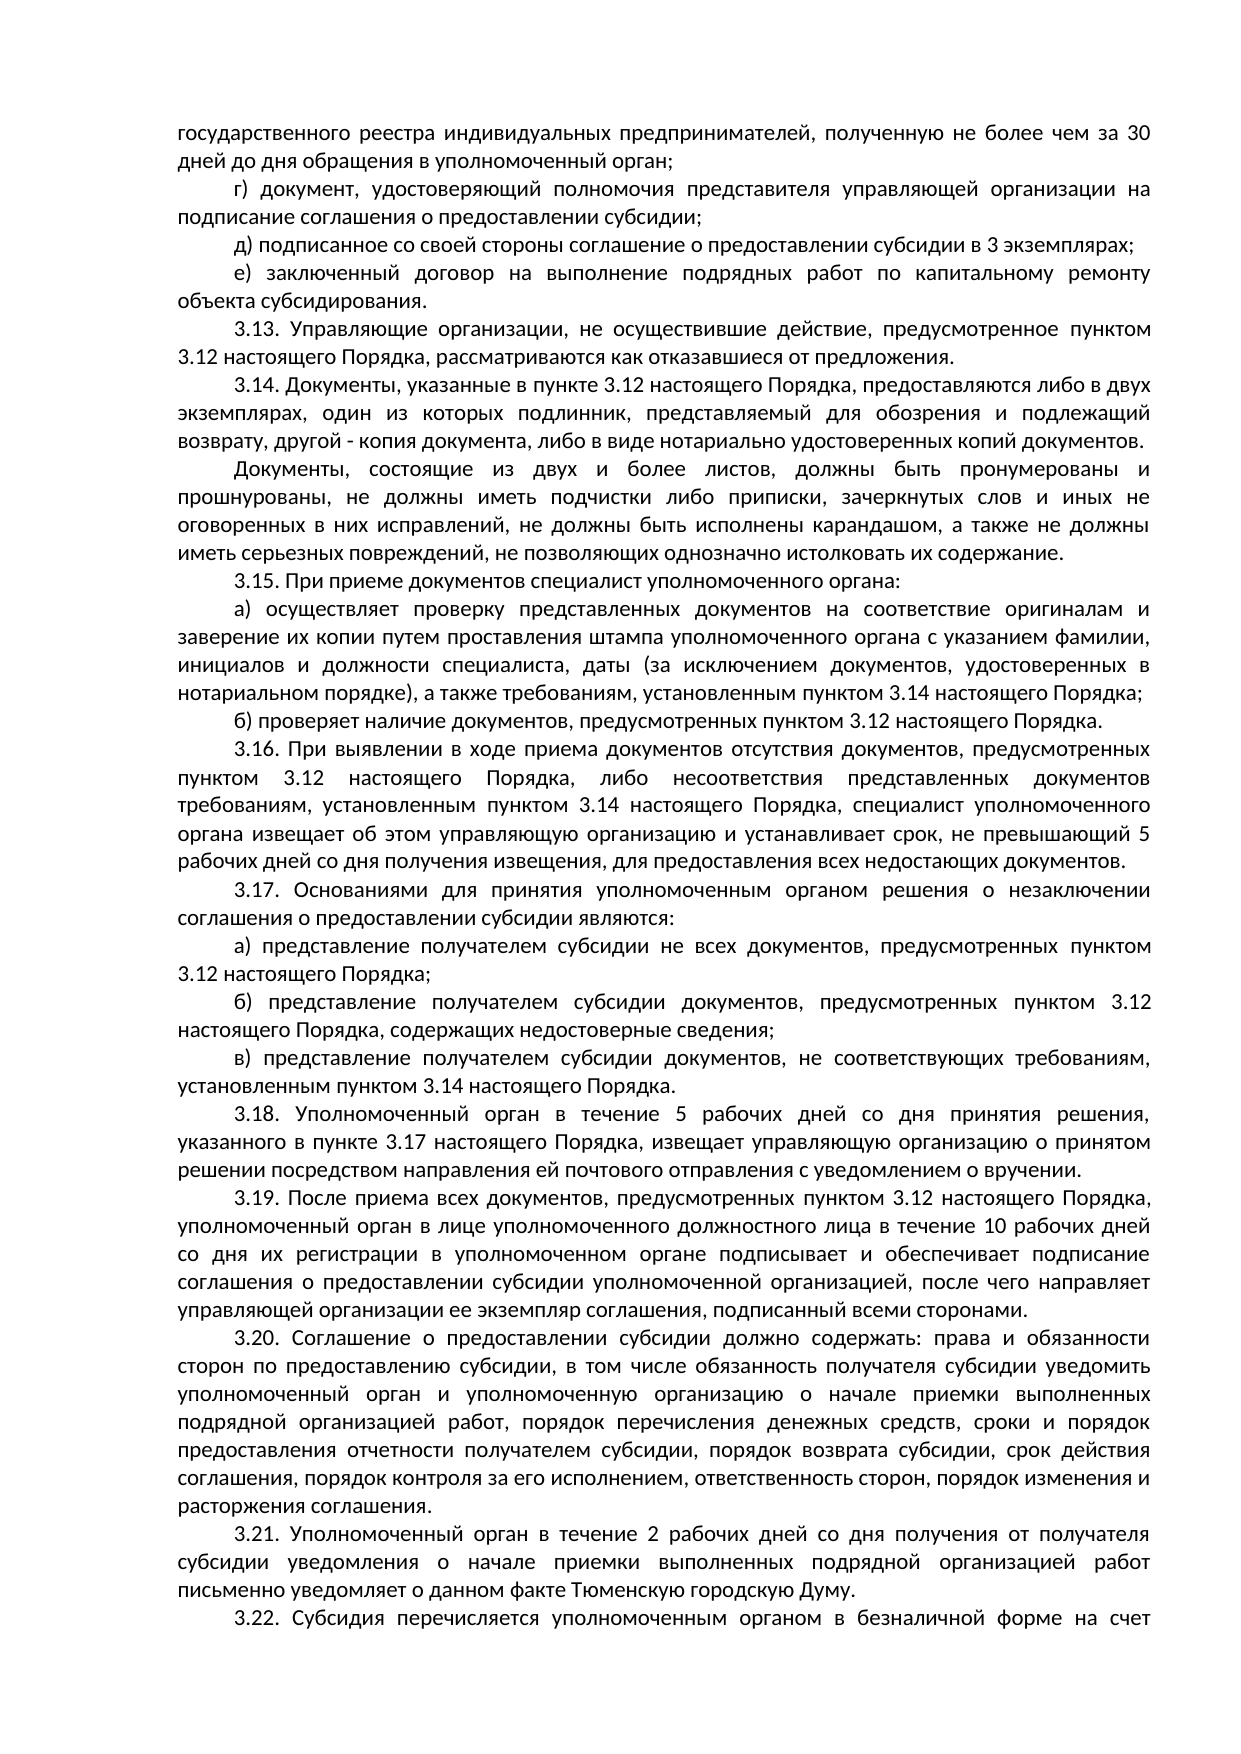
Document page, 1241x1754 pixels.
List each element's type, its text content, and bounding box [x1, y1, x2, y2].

text 3.16. При выявлении в ходе приема документов отсутствия документов, предусмотренных пунктом 3.12 настоящего Порядка, либо несоответствия представленных документов требованиям, установленным пунктом 3.14 настоящего Порядка, специалист уполномоченного органа извещает об этом управляющую организацию и устанавливает срок, не превышающий 5 рабочих дней со дня получения извещения, для предоставления всех недостающих документов. [177, 734, 1152, 875]
text 3.19. После приема всех документов, предусмотренных пунктом 3.12 настоящего Порядка, уполномоченный орган в лице уполномоченного должностного лица в течение 10 рабочих дней со дня их регистрации в уполномоченном органе подписывает и обеспечивает подписание соглашения о предоставлении субсидии уполномоченной организацией, после чего направляет управляющей организации ее экземпляр соглашения, подписанный всеми сторонами. [177, 1183, 1152, 1323]
text 3.17. Основаниями для принятия уполномоченным органом решения о незаключении соглашения о предоставлении субсидии являются: [177, 875, 1152, 931]
text б) представление получателем субсидии документов, предусмотренных пунктом 3.12 настоящего Порядка, содержащих недостоверные сведения; [177, 987, 1152, 1043]
text а) осуществляет проверку представленных документов на соответствие оригиналам и заверение их копии путем проставления штампа уполномоченного органа с указанием фамилии, инициалов и должности специалиста, даты (за исключением документов, удостоверенных в нотариальном порядке), а также требованиям, установленным пунктом 3.14 настоящего Порядка; [177, 594, 1152, 707]
text д) подписанное со своей стороны соглашение о предоставлении субсидии в 3 экземплярах; [177, 230, 1152, 258]
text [177, 118, 1152, 174]
text е) заключенный договор на выполнение подрядных работ по капитальному ремонту объекта субсидирования. [177, 258, 1152, 314]
text Документы, состоящие из двух и более листов, должны быть пронумерованы и прошнурованы, не должны иметь подчистки либо приписки, зачеркнутых слов и иных не оговоренных в них исправлений, не должны быть исполнены карандашом, а также не должны иметь серьезных повреждений, не позволяющих однозначно истолковать их содержание. [177, 454, 1152, 566]
text в) представление получателем субсидии документов, не соответствующих требованиям, установленным пунктом 3.14 настоящего Порядка. [177, 1043, 1152, 1099]
text 3.18. Уполномоченный орган в течение 5 рабочих дней со дня принятия решения, указанного в пункте 3.17 настоящего Порядка, извещает управляющую организацию о принятом решении посредством направления ей почтового отправления с уведомлением о вручении. [177, 1099, 1152, 1183]
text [177, 1603, 1152, 1631]
text а) представление получателем субсидии не всех документов, предусмотренных пунктом 3.12 настоящего Порядка; [177, 931, 1152, 987]
text г) документ, удостоверяющий полномочия представителя управляющей организации на подписание соглашения о предоставлении субсидии; [177, 174, 1152, 230]
text 3.20. Соглашение о предоставлении субсидии должно содержать: права и обязанности сторон по предоставлению субсидии, в том числе обязанность получателя субсидии уведомить уполномоченный орган и уполномоченную организацию о начале приемки выполненных подрядной организацией работ, порядок перечисления денежных средств, сроки и порядок предоставления отчетности получателем субсидии, порядок возврата субсидии, срок действия соглашения, порядок контроля за его исполнением, ответственность сторон, порядок изменения и расторжения соглашения. [177, 1323, 1152, 1519]
text б) проверяет наличие документов, предусмотренных пунктом 3.12 настоящего Порядка. [177, 707, 1152, 734]
text 3.14. Документы, указанные в пункте 3.12 настоящего Порядка, предоставляются либо в двух экземплярах, один из которых подлинник, представляемый для обозрения и подлежащий возврату, другой - копия документа, либо в виде нотариально удостоверенных копий документов. [177, 370, 1152, 454]
text 3.15. При приеме документов специалист уполномоченного органа: [177, 566, 1152, 594]
text 3.21. Уполномоченный орган в течение 2 рабочих дней со дня получения от получателя субсидии уведомления о начале приемки выполненных подрядной организацией работ письменно уведомляет о данном факте Тюменскую городскую Думу. [177, 1519, 1152, 1603]
text 3.13. Управляющие организации, не осуществившие действие, предусмотренное пунктом 3.12 настоящего Порядка, рассматриваются как отказавшиеся от предложения. [177, 314, 1152, 370]
